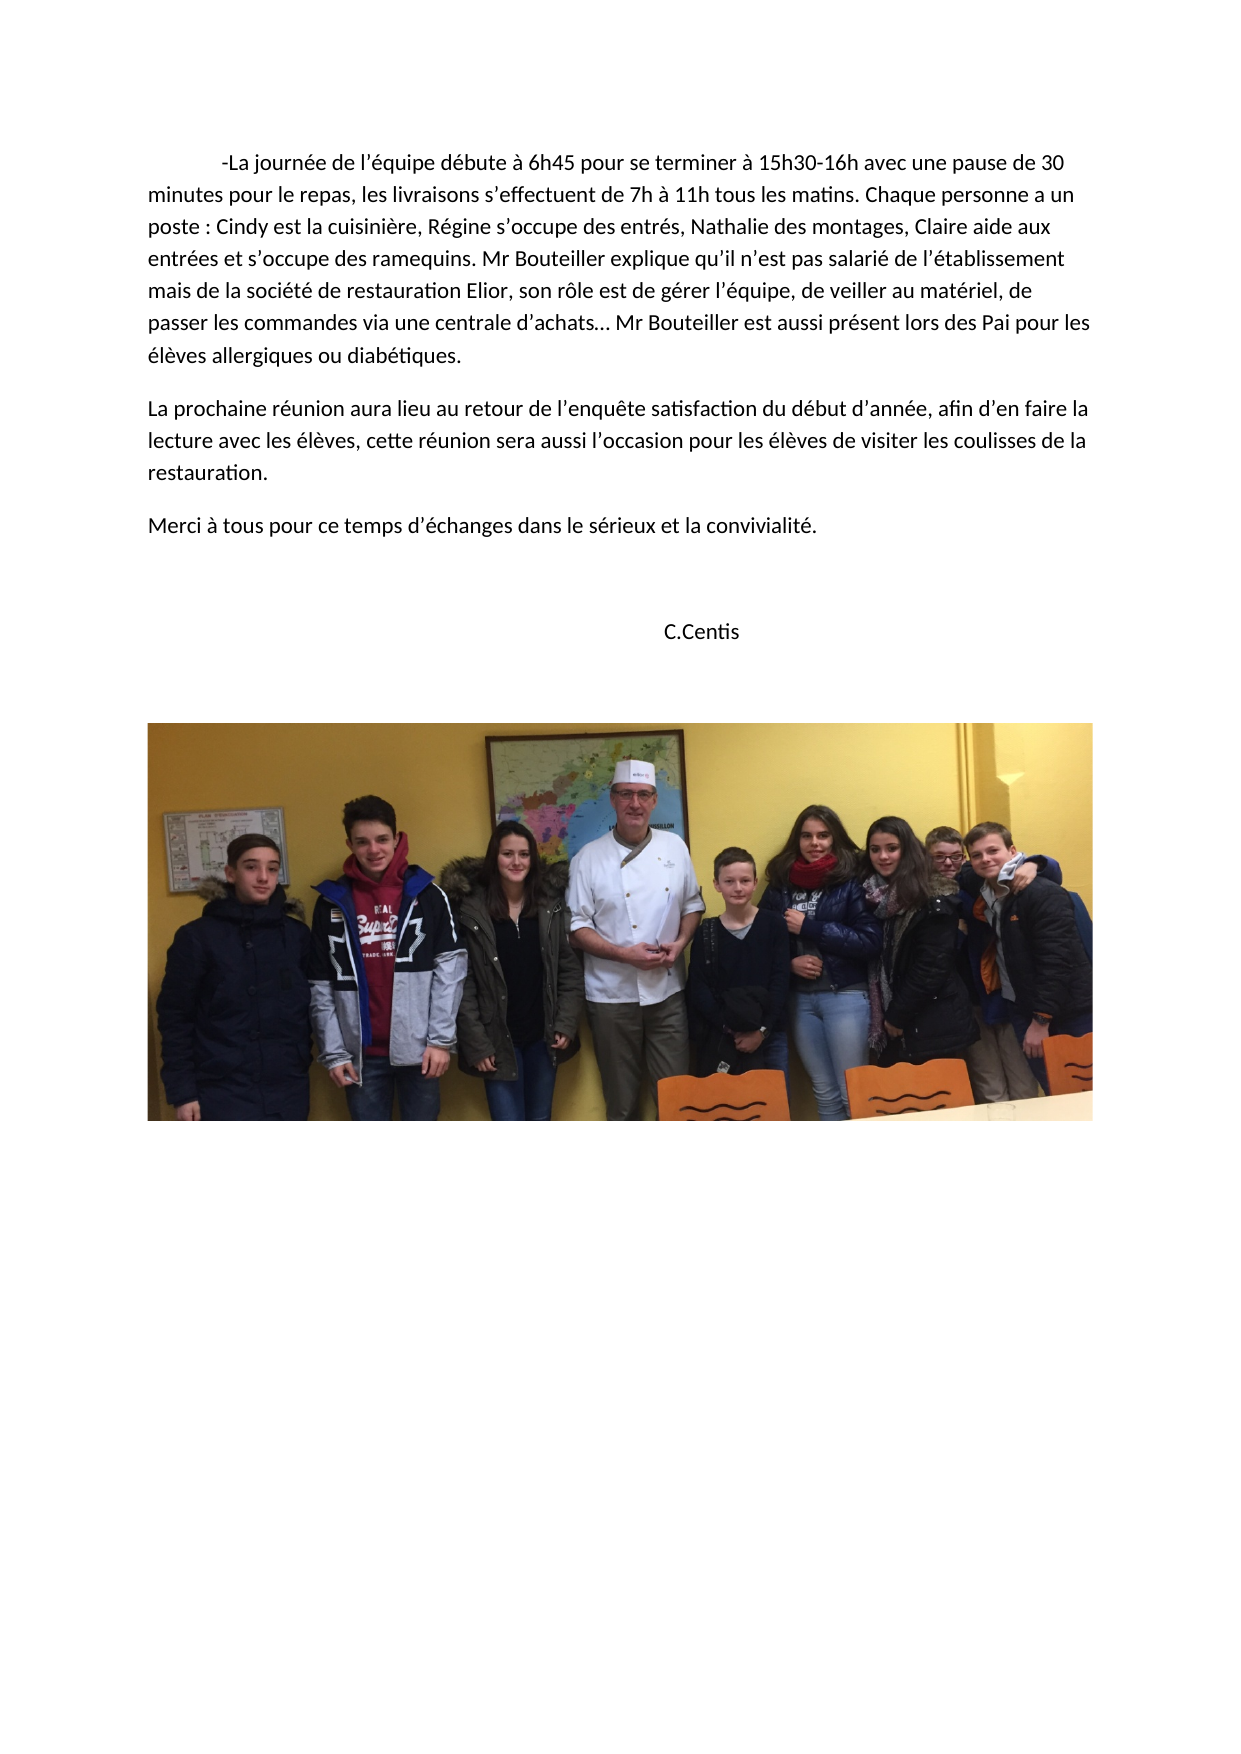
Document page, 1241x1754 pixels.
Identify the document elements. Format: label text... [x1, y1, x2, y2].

text Merci à tous pour ce temps d’échanges dans le sérieux et la convivialité. [148, 511, 1093, 539]
picture [147, 723, 1093, 1121]
text C.Centis [148, 617, 1093, 645]
text La prochaine réunion aura lieu au retour de l’enquête satisfaction du début d’année, afin d’en faire la lecture avec les élèves, cette réunion sera aussi l’occasion pour les élèves de visiter les coulisses de la restauration. [148, 394, 1093, 486]
text -La journée de l’équipe débute à 6h45 pour se terminer à 15h30-16h avec une pause de 30 minutes pour le repas, les livraisons s’effectuent de 7h à 11h tous les matins. Chaque personne a un poste : Cindy est la cuisinière, Régine s’occupe des entrés, Nathalie des montages, Claire aide aux entrées et s’occupe des ramequins. Mr Bouteiller explique qu’il n’est pas salarié de l’établissement mais de la société de restauration Elior, son rôle est de gérer l’équipe, de veiller au matériel, de passer les commandes via une centrale d’achats… Mr Bouteiller est aussi présent lors des Pai pour les élèves allergiques ou diabétiques. [148, 148, 1093, 369]
